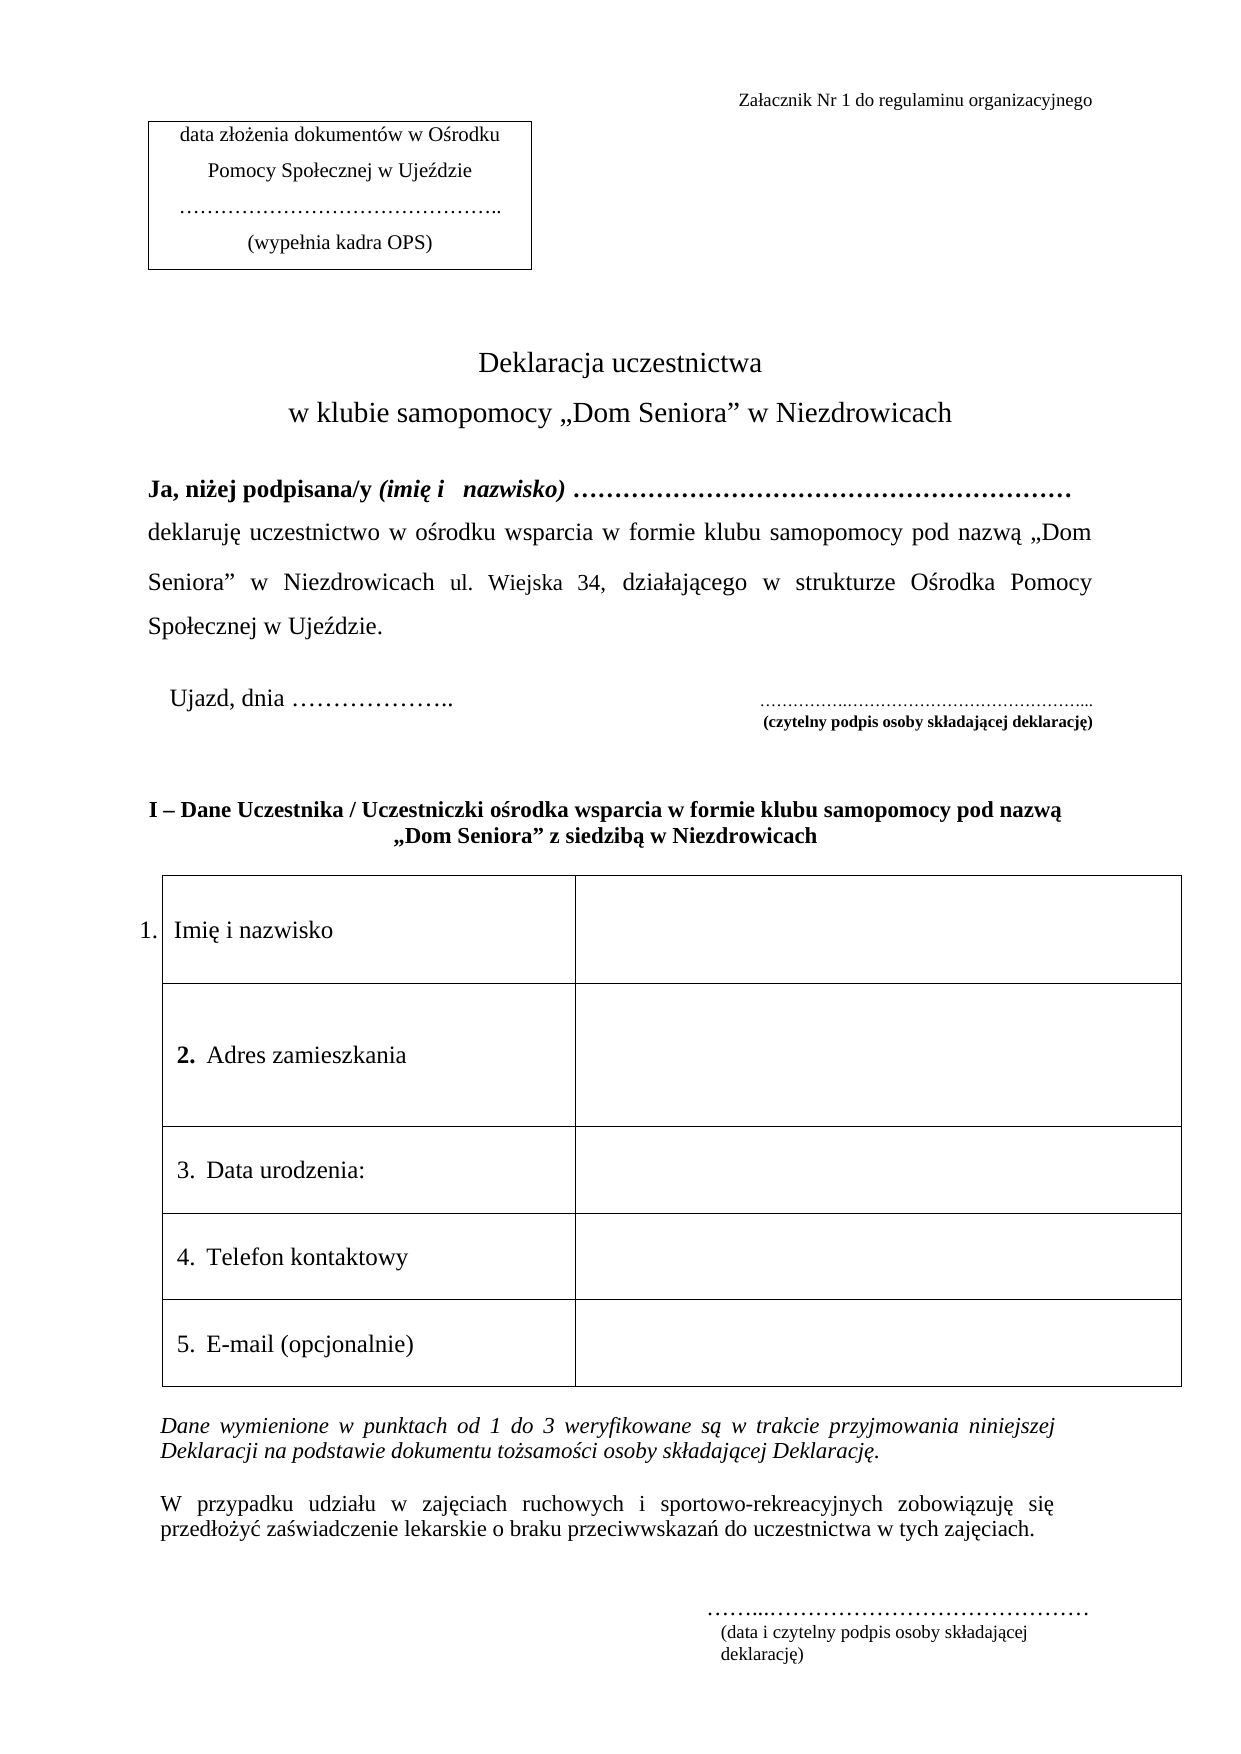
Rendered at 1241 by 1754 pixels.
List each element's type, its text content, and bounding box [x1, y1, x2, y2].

table_cell [576, 984, 1181, 1126]
text Ujazd, dnia ……………….. …………….……………………………………... [148, 683, 1093, 711]
table_header Imię i nazwisko [163, 876, 575, 983]
table_cell E-mail (opcjonalnie) [163, 1300, 575, 1386]
text Deklaracja uczestnictwa [148, 345, 1093, 378]
text w klubie samopomocy „Dom Seniora” w Niezdrowicach [148, 395, 1093, 429]
text W przypadku udziału w zajęciach ruchowych i sportowo-rekreacyjnych zobowiązuję się przedłożyć zaświadczenie lekarskie o braku przeciwwskazań do uczestnictwa w tych zajęciach. [160, 1491, 1056, 1542]
table_cell Telefon kontaktowy [163, 1214, 575, 1299]
text (data i czytelny podpis osoby składającej deklarację) [721, 1621, 1093, 1664]
table_cell [576, 1214, 1181, 1299]
table_cell [576, 1127, 1181, 1213]
table_header data złożenia dokumentów w Ośrodku Pomocy Społecznej w Ujeździe ……………………………………….. (wypełnia kadra OPS) [149, 122, 531, 268]
text deklaruję uczestnictwo w ośrodku wsparcia w formie klubu samopomocy pod nazwą „Dom Seniora” w Niezdrowicach ul. Wiejska 34, działającego w strukturze Ośrodka Pomocy Społecznej w Ujeździe. [148, 517, 1093, 639]
text I – Dane Uczestnika / Uczestniczki ośrodka wsparcia w formie klubu samopomocy pod nazwą „Dom Seniora” z siedzibą w Niezdrowicach [118, 796, 1093, 849]
text Ja, niżej podpisana/y (imię i nazwisko) …………………………………………………… [148, 474, 1093, 503]
table_header [576, 876, 1181, 983]
text Dane wymienione w punktach od 1 do 3 weryfikowane są w trakcie przyjmowania niniejszej Deklaracji na podstawie dokumentu tożsamości osoby składającej Deklarację. [160, 1414, 1059, 1464]
table_cell Adres zamieszkania [163, 984, 575, 1126]
text (czytelny podpis osoby składającej deklarację) [148, 711, 1093, 731]
text Załacznik Nr 1 do regulaminu organizacyjnego [148, 89, 1093, 110]
table_cell [576, 1300, 1181, 1386]
text ……...…………………………………… [706, 1594, 1093, 1621]
table_cell Data urodzenia: [163, 1127, 575, 1213]
